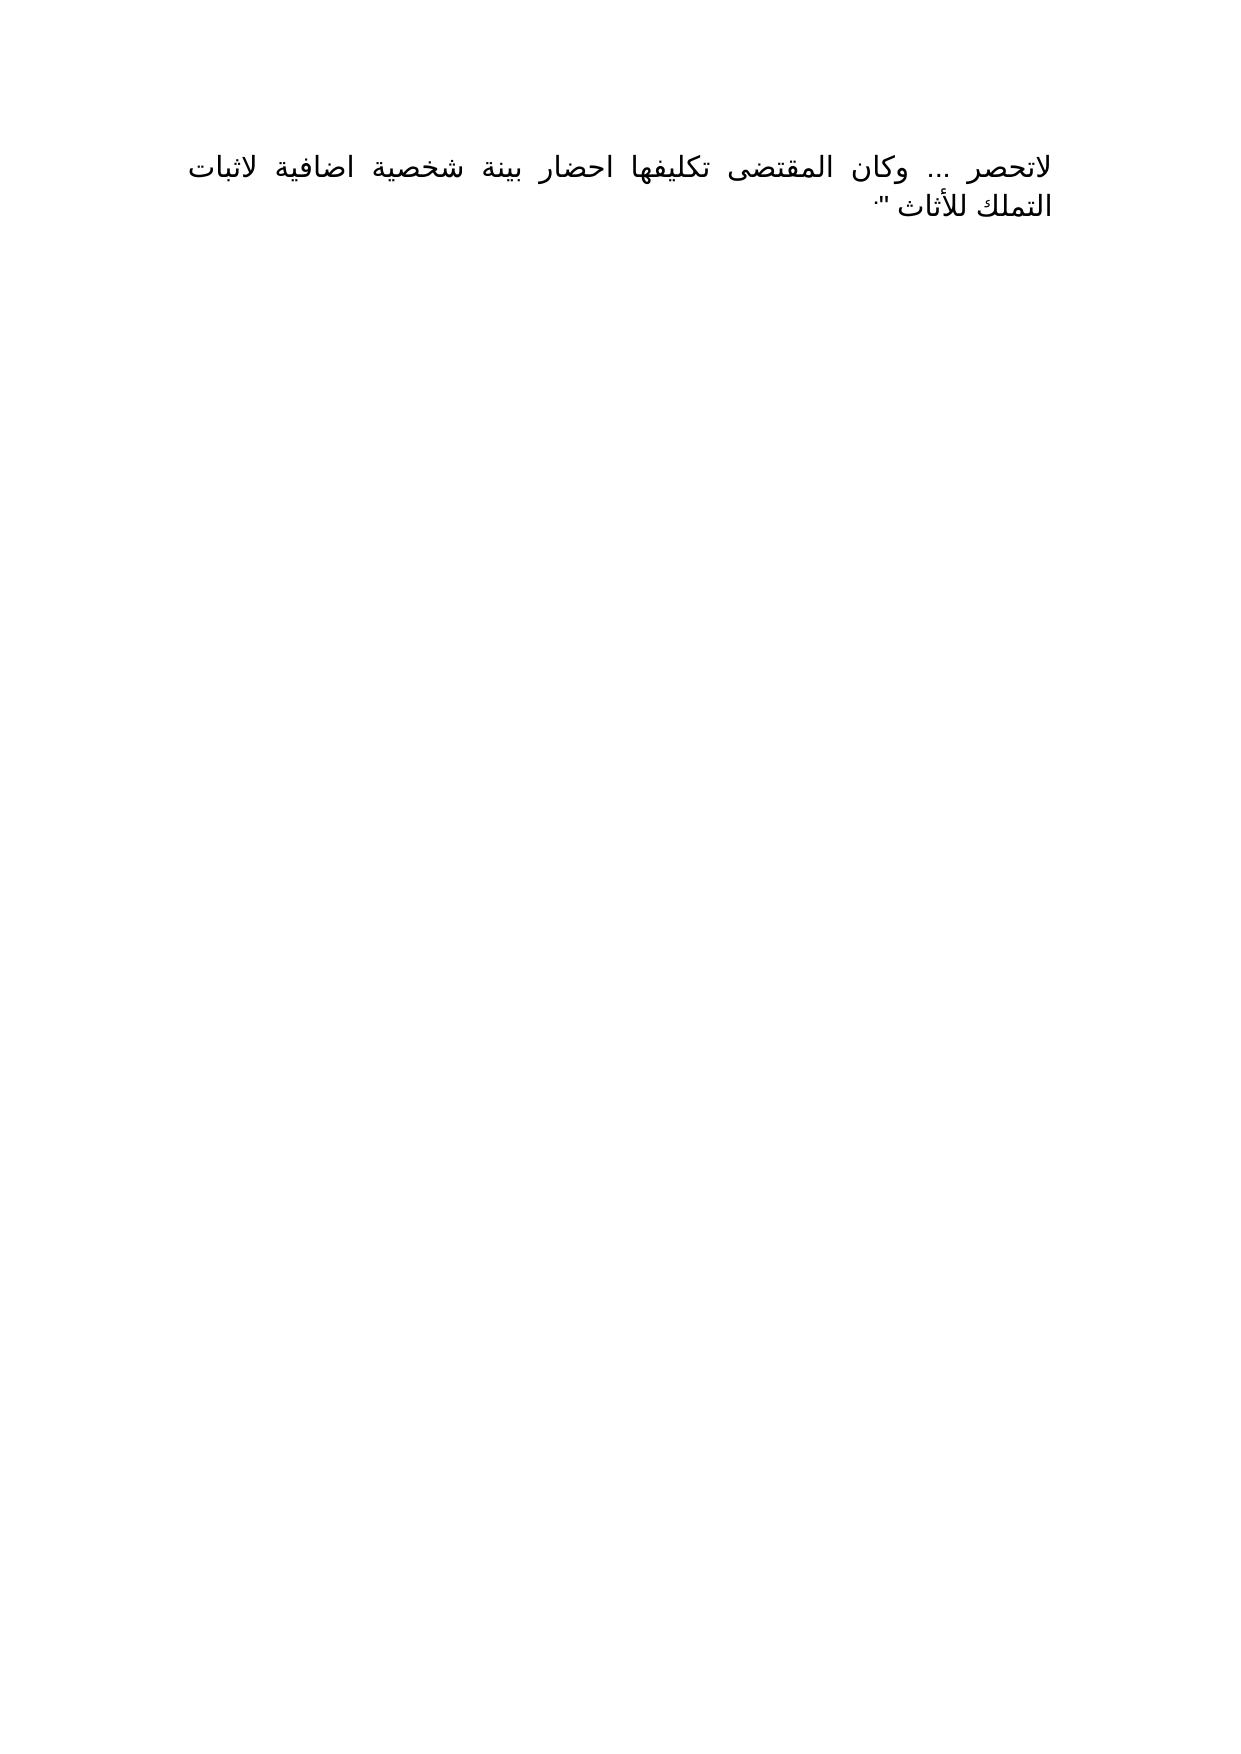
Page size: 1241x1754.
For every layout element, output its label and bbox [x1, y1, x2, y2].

text [187, 150, 1053, 222]
